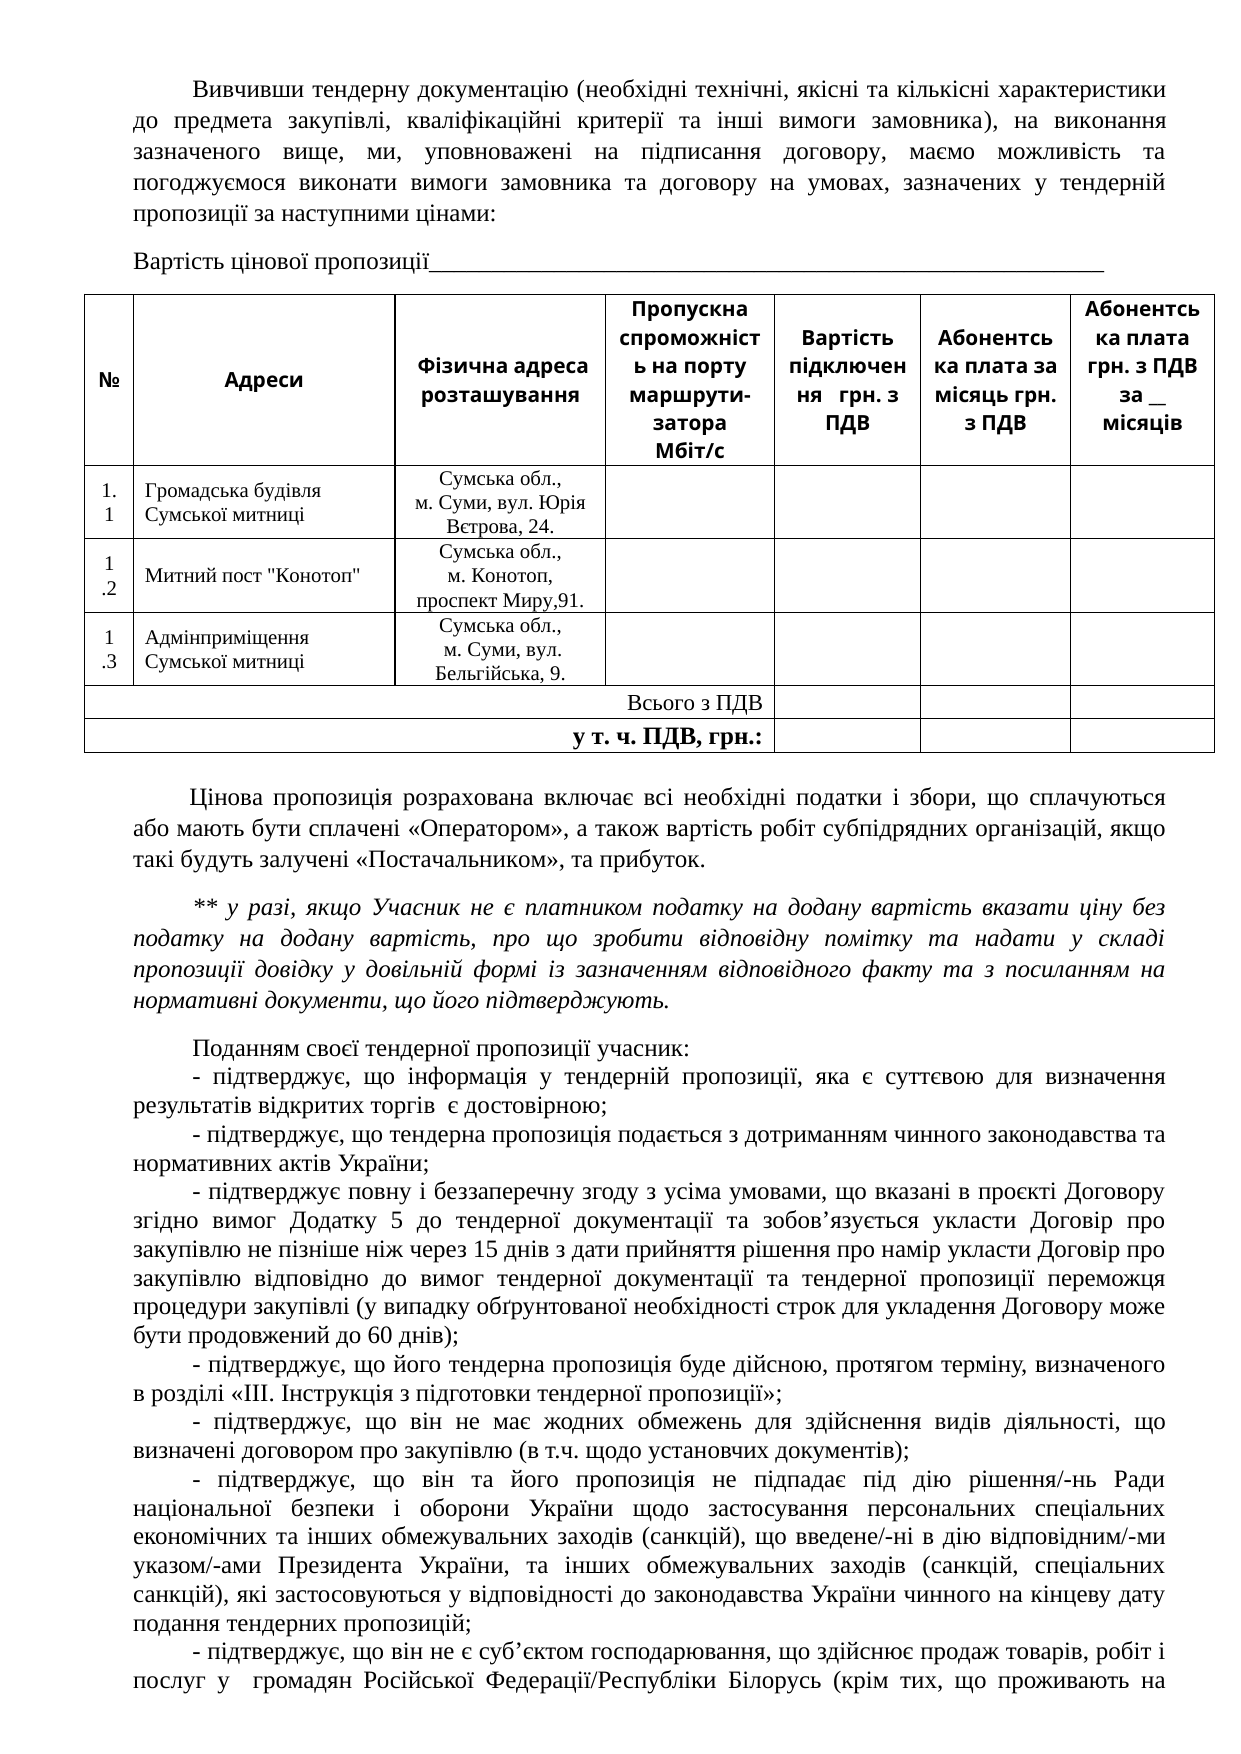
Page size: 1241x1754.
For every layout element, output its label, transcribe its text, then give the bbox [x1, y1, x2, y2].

table_header Вартість підключення грн. з ПДВ [775, 295, 920, 465]
table_cell Сумська обл., м. Суми, вул. Бельгійська, 9. [396, 613, 605, 685]
table_cell у т. ч. ПДВ, грн.: [85, 719, 774, 752]
table_cell 1.1 [85, 466, 133, 538]
text - підтверджує, що його тендерна пропозиція буде дійсною, протягом терміну, визначеного в розділі «III. Інструкція з підготовки тендерної пропозиції»; [133, 1349, 1167, 1406]
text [133, 1636, 1167, 1694]
table_cell Адмінприміщення Сумської митниці [134, 613, 394, 685]
table_cell [1071, 539, 1214, 612]
table_cell [1071, 613, 1214, 685]
text Поданням своєї тендерної пропозиції учасник: [133, 1033, 1167, 1061]
table_cell [921, 539, 1070, 612]
table_cell [775, 613, 920, 685]
table_cell [606, 539, 774, 612]
table_cell Сумська обл., м. Конотоп, проспект Миру,91. [396, 539, 605, 612]
text Цінова пропозиція розрахована включає всі необхідні податки і збори, що сплачуються або мають бути сплачені «Оператором», а також вартість робіт субпідрядних організацій, якщо такі будуть залучені «Постачальником», та прибуток. [133, 782, 1167, 873]
table_cell Митний пост "Конотоп" [134, 539, 394, 612]
table_header Абонентська плата грн. з ПДВ за __ місяців [1071, 295, 1214, 465]
text - підтверджує, що тендерна пропозиція подається з дотриманням чинного законодавства та нормативних актів України; [133, 1119, 1167, 1176]
table_cell [606, 466, 774, 538]
table_cell [921, 719, 1070, 752]
table_cell [921, 613, 1070, 685]
table_cell [775, 719, 920, 752]
text Вивчивши тендерну документацію (необхідні технічні, якісні та кількісні характеристики до предмета закупівлі, кваліфікаційні критерії та інші вимоги замовника), на виконання зазначеного вище, ми, уповноважені на підписання договору, маємо можливість та погоджуємося виконати вимоги замовника та договору на умовах, зазначених у тендерній пропозиції за наступними цінами: [133, 74, 1167, 227]
table_header Абонентська плата за місяць грн. з ПДВ [921, 295, 1070, 465]
table_header Фізична адреса розташування [396, 295, 605, 465]
table_cell Сумська обл., м. Суми, вул. Юрія Вєтрова, 24. [396, 466, 605, 538]
text - підтверджує, що він не має жодних обмежень для здійснення видів діяльності, що визначені договором про закупівлю (в т.ч. щодо установчих документів); [133, 1406, 1167, 1464]
table_cell Всього з ПДВ [85, 686, 774, 718]
text - підтверджує, що він та його пропозиція не підпадає під дію рішення/-нь Ради національної безпеки і оборони України щодо застосування персональних спеціальних економічних та інших обмежувальних заходів (санкцій), що введене/-ні в дію відповідним/-ми указом/-ами Президента України, та інших обмежувальних заходів (санкцій, спеціальних санкцій), які застосовуються у відповідності до законодавства України чинного на кінцеву дату подання тендерних пропозицій; [133, 1464, 1167, 1636]
table_header Адреси [134, 295, 394, 465]
text - підтверджує, що інформація у тендерній пропозиції, яка є суттєвою для визначення результатів відкритих торгів є достовірною; [133, 1061, 1167, 1119]
table_cell [1071, 686, 1214, 718]
table_cell [921, 466, 1070, 538]
table_cell [1071, 719, 1214, 752]
table_cell [921, 686, 1070, 718]
table_cell 1.3 [85, 613, 133, 685]
table_header Пропускна спроможність на порту маршрути- затора Мбіт/с [606, 295, 774, 465]
table_cell 1.2 [85, 539, 133, 612]
table_cell Громадська будівля Сумської митниці [134, 466, 394, 538]
text Вартість цінової пропозиції______________________________________________________ [133, 246, 1167, 274]
table_cell [775, 539, 920, 612]
table_cell [775, 466, 920, 538]
table_cell [775, 686, 920, 718]
text - підтверджує повну і беззаперечну згоду з усіма умовами, що вказані в проєкті Договору згідно вимог Додатку 5 до тендерної документації та зобов’язується укласти Договір про закупівлю не пізніше ніж через 15 днів з дати прийняття рішення про намір укласти Договір про закупівлю відповідно до вимог тендерної документації та тендерної пропозиції переможця процедури закупівлі (у випадку обґрунтованої необхідності строк для укладення Договору може бути продовжений до 60 днів); [133, 1176, 1167, 1349]
table_cell [1071, 466, 1214, 538]
text ** у разі, якщо Учасник не є платником податку на додану вартість вказати ціну без податку на додану вартість, про що зробити відповідну помітку та надати у складі пропозиції довідку у довільній формі із зазначенням відповідного факту та з посиланням на нормативні документи, що його підтверджують. [133, 892, 1167, 1014]
table_header № [85, 295, 133, 465]
table_cell [606, 613, 774, 685]
